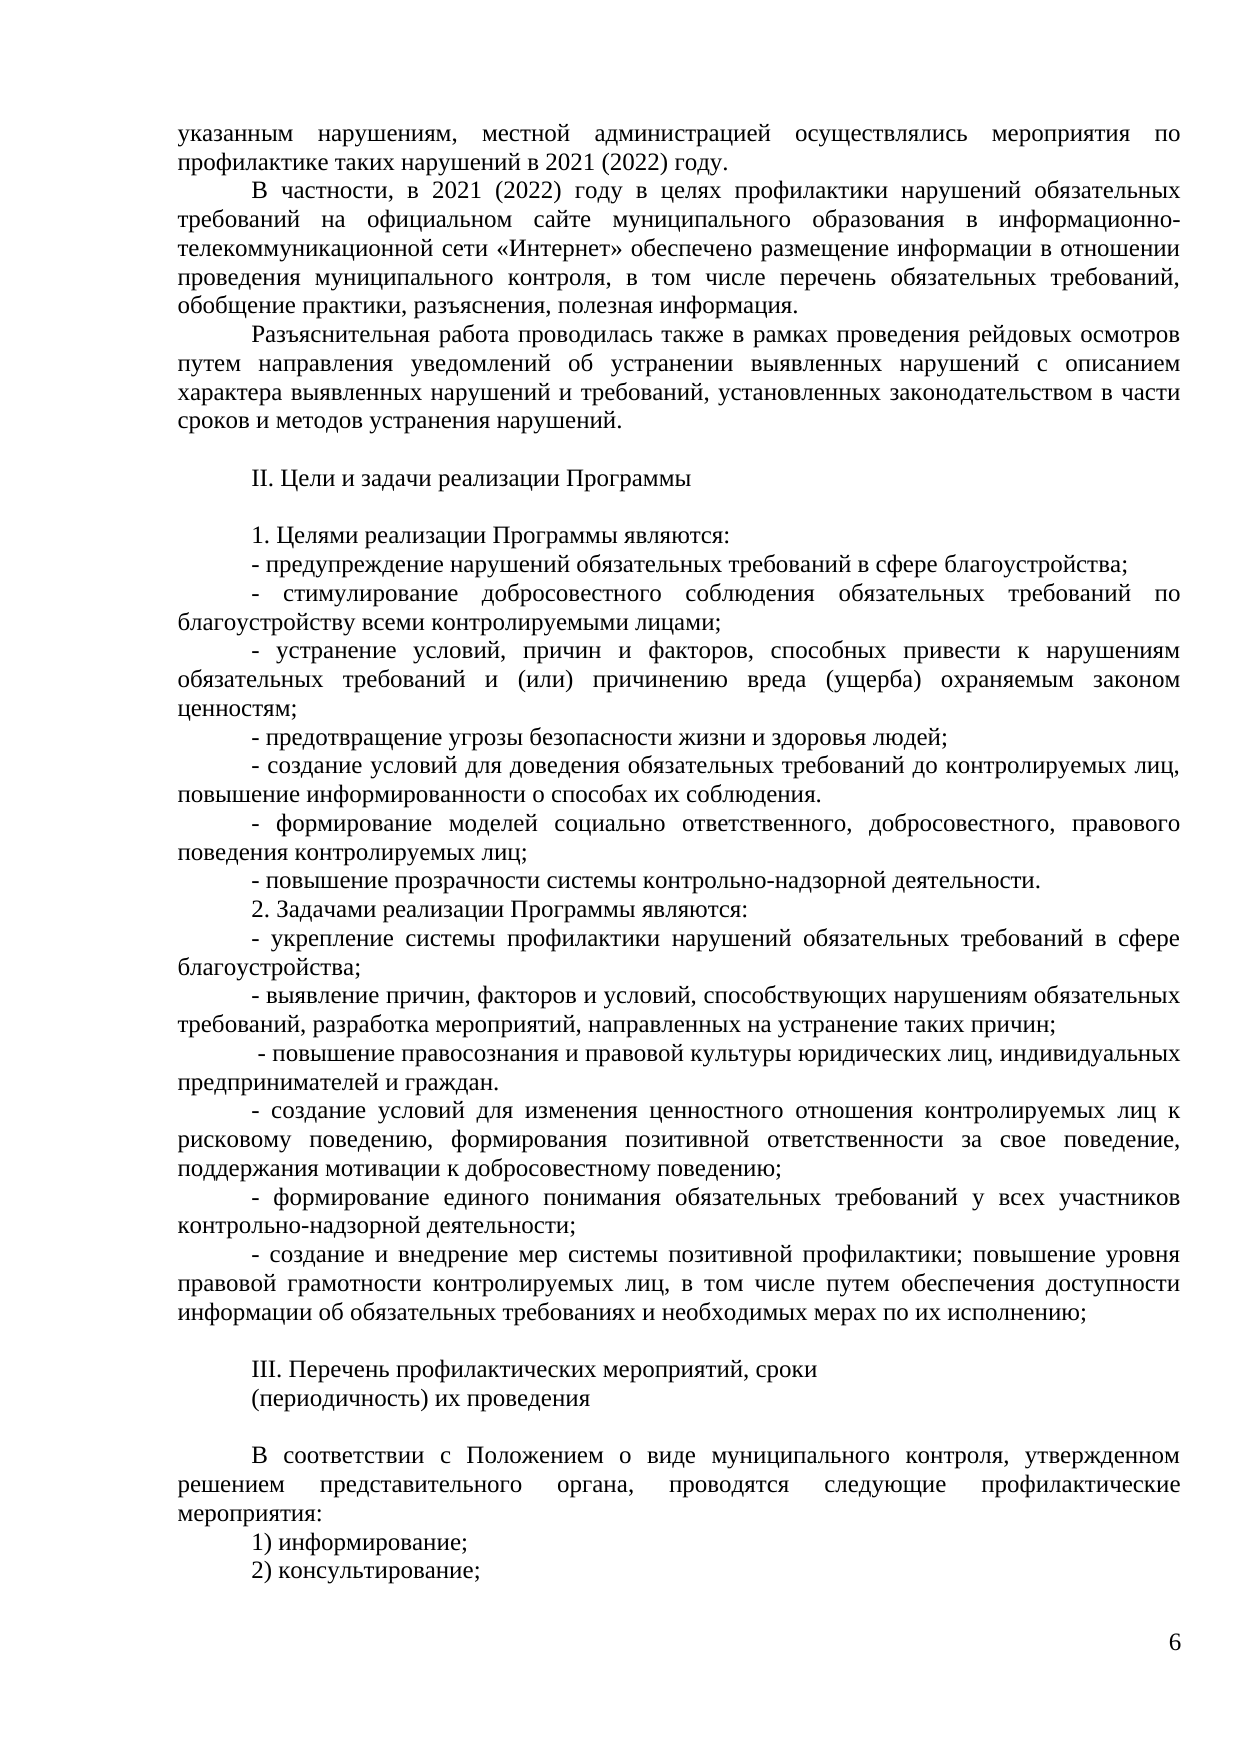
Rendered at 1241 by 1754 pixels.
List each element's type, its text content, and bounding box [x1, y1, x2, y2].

text - повышение правосознания и правовой культуры юридических лиц, индивидуальных предпринимателей и граждан. [177, 1038, 1181, 1096]
text - укрепление системы профилактики нарушений обязательных требований в сфере благоустройства; [177, 923, 1181, 981]
text - устранение условий, причин и факторов, способных привести к нарушениям обязательных требований и (или) причинению вреда (ущерба) охраняемым законом ценностям; [177, 636, 1181, 722]
text - выявление причин, факторов и условий, способствующих нарушениям обязательных требований, разработка мероприятий, направленных на устранение таких причин; [177, 981, 1181, 1038]
text - стимулирование добросовестного соблюдения обязательных требований по благоустройству всеми контролируемыми лицами; [177, 578, 1181, 636]
text 1) информирование; [177, 1527, 1181, 1556]
text Разъяснительная работа проводилась также в рамках проведения рейдовых осмотров путем направления уведомлений об устранении выявленных нарушений с описанием характера выявленных нарушений и требований, установленных законодательством в части сроков и методов устранения нарушений. [177, 319, 1181, 434]
text - повышение прозрачности системы контрольно-надзорной деятельности. [177, 866, 1181, 894]
text - предупреждение нарушений обязательных требований в сфере благоустройства; [177, 549, 1181, 578]
text II. Цели и задачи реализации Программы [177, 463, 1181, 492]
text 2. Задачами реализации Программы являются: [177, 894, 1181, 923]
text В частности, в 2021 (2022) году в целях профилактики нарушений обязательных требований на официальном сайте муниципального образования в информационно-телекоммуникационной сети «Интернет» обеспечено размещение информации в отношении проведения муниципального контроля, в том числе перечень обязательных требований, обобщение практики, разъяснения, полезная информация. [177, 176, 1181, 319]
text - создание условий для доведения обязательных требований до контролируемых лиц, повышение информированности о способах их соблюдения. [177, 751, 1181, 808]
text - предотвращение угрозы безопасности жизни и здоровья людей; [177, 722, 1181, 751]
text - создание и внедрение мер системы позитивной профилактики; повышение уровня правовой грамотности контролируемых лиц, в том числе путем обеспечения доступности информации об обязательных требованиях и необходимых мерах по их исполнению; [177, 1239, 1181, 1326]
text - формирование единого понимания обязательных требований у всех участников контрольно-надзорной деятельности; [177, 1182, 1181, 1239]
text - создание условий для изменения ценностного отношения контролируемых лиц к рисковому поведению, формирования позитивной ответственности за свое поведение, поддержания мотивации к добросовестному поведению; [177, 1096, 1181, 1182]
text - формирование моделей социально ответственного, добросовестного, правового поведения контролируемых лиц; [177, 808, 1181, 866]
text III. Перечень профилактических мероприятий, сроки [177, 1354, 1181, 1383]
text В соответствии с Положением о виде муниципального контроля, утвержденном решением представительного органа, проводятся следующие профилактические мероприятия: [177, 1441, 1181, 1527]
text (периодичность) их проведения [177, 1383, 1181, 1412]
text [177, 118, 1181, 176]
text 2) консультирование; [177, 1556, 1181, 1584]
text 1. Целями реализации Программы являются: [177, 521, 1181, 549]
